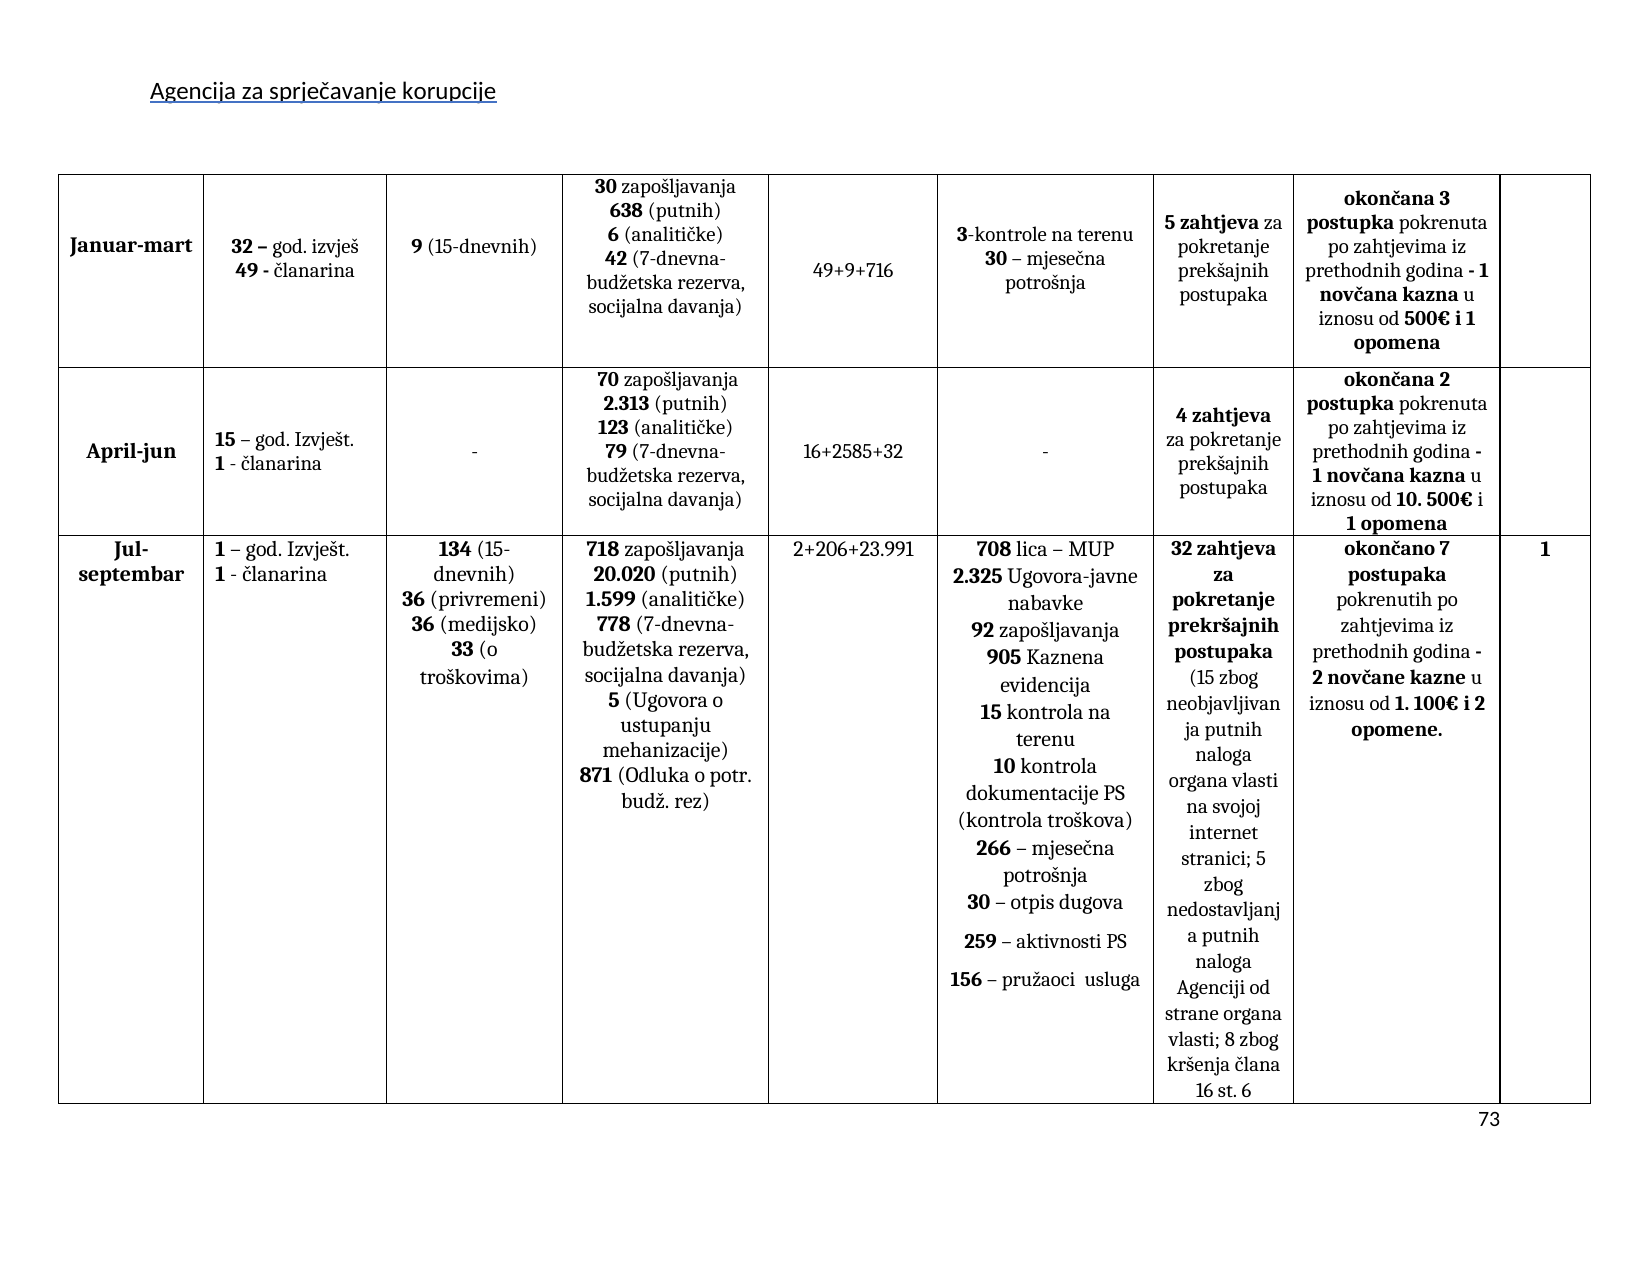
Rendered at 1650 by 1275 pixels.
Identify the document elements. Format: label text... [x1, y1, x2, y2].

table_cell 3-kontrole na terenu 30 – mjesečna potrošnja [938, 175, 1153, 367]
table_cell April-jun [59, 368, 203, 535]
table_cell [1501, 368, 1590, 535]
table_cell Januar-mart [59, 175, 203, 367]
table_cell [1294, 536, 1499, 1103]
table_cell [204, 536, 386, 1103]
table_cell 1 [1501, 536, 1590, 1103]
table_cell 16+2585+32 [769, 368, 937, 535]
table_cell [563, 536, 768, 1103]
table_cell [387, 536, 562, 1103]
table_cell Jul-septembar [59, 536, 203, 1103]
table_cell 2+206+23.991 [769, 536, 937, 1103]
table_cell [938, 536, 1153, 1103]
table_cell 32 – god. izvješ 49 - članarina [204, 175, 386, 367]
table_cell okončana 2 postupka pokrenuta po zahtjevima iz prethodnih godina - 1 novčana kazna u iznosu od 10. 500€ i 1 opomena [1294, 368, 1499, 535]
table_cell 30 zapošljavanja 638 (putnih) 6 (analitičke) 42 (7-dnevna- budžetska rezerva, socijalna davanja) [563, 175, 768, 367]
table_cell 4 zahtjeva za pokretanje prekšajnih postupaka [1154, 368, 1293, 535]
table_cell 9 (15-dnevnih) [387, 175, 562, 367]
table_cell [1501, 175, 1590, 367]
table_cell okončana 3 postupka pokrenuta po zahtjevima iz prethodnih godina - 1 novčana kazna u iznosu od 500€ i 1 opomena [1294, 175, 1499, 367]
table_cell - [387, 368, 562, 535]
table_cell 70 zapošljavanja 2.313 (putnih) 123 (analitičke) 79 (7-dnevna- budžetska rezerva, socijalna davanja) [563, 368, 768, 535]
table_cell 15 – god. Izvješt. 1 - članarina [204, 368, 386, 535]
table_cell - [938, 368, 1153, 535]
table_cell 49+9+716 [769, 175, 937, 367]
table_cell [1154, 536, 1293, 1103]
table_cell 5 zahtjeva za pokretanje prekšajnih postupaka [1154, 175, 1293, 367]
